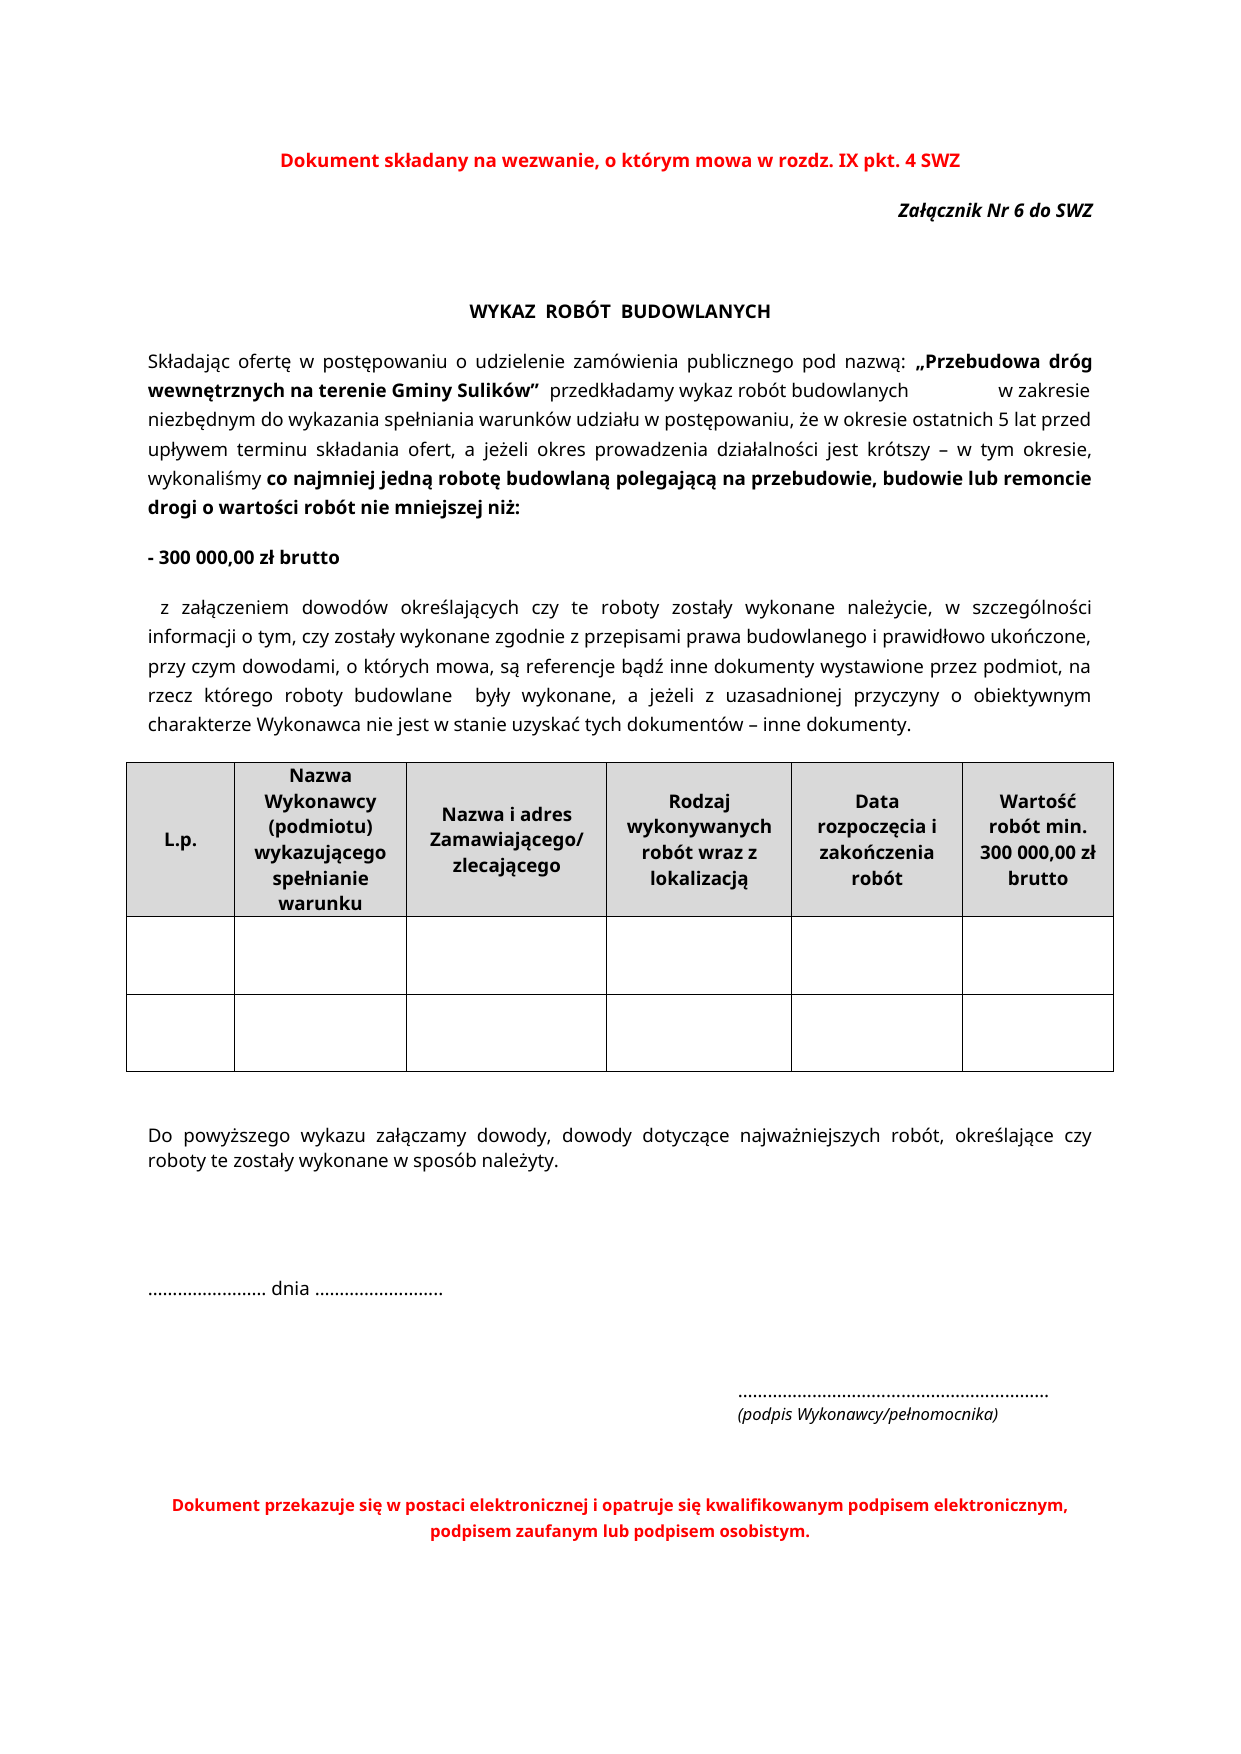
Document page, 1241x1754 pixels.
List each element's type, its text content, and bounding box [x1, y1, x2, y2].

table_cell [792, 917, 962, 993]
table_header L.p. [127, 763, 234, 916]
table_cell [792, 995, 962, 1071]
table_cell [127, 917, 234, 993]
text Dokument przekazuje się w postaci elektronicznej i opatruje się kwalifikowanym podpisem elektronicznym, podpisem zaufanym lub podpisem osobistym. [148, 1494, 1093, 1543]
table_cell [127, 995, 234, 1071]
text Do powyższego wykazu załączamy dowody, dowody dotyczące najważniejszych robót, określające czy roboty te zostały wykonane w sposób należyty. [148, 1122, 1093, 1173]
text Załącznik Nr 6 do SWZ [148, 198, 1093, 223]
table_header Nazwa i adres Zamawiającego/ zlecającego [407, 763, 606, 916]
table_cell [963, 917, 1113, 993]
table_header Nazwa Wykonawcy (podmiotu) wykazującego spełnianie warunku [235, 763, 406, 916]
text …………………… dnia …………………….. [148, 1275, 1093, 1301]
text (podpis Wykonawcy/pełnomocnika) [148, 1403, 1093, 1426]
text - 300 000,00 zł brutto [148, 544, 1093, 570]
text ……………………………………………………… [148, 1377, 1093, 1403]
text WYKAZ ROBÓT BUDOWLANYCH [148, 298, 1093, 323]
table_cell [407, 917, 606, 993]
table_cell [235, 917, 406, 993]
table_header Rodzaj wykonywanych robót wraz z lokalizacją [607, 763, 791, 916]
table_cell [607, 995, 791, 1071]
text Dokument składany na wezwanie, o którym mowa w rozdz. IX pkt. 4 SWZ [148, 148, 1093, 173]
table_header Wartość robót min. 300 000,00 zł brutto [963, 763, 1113, 916]
table_header Data rozpoczęcia i zakończenia robót [792, 763, 962, 916]
table_cell [963, 995, 1113, 1071]
text z załączeniem dowodów określających czy te roboty zostały wykonane należycie, w szczególności informacji o tym, czy zostały wykonane zgodnie z przepisami prawa budowlanego i prawidłowo ukończone, przy czym dowodami, o których mowa, są referencje bądź inne dokumenty wystawione przez podmiot, na rzecz którego roboty budowlane były wykonane, a jeżeli z uzasadnionej przyczyny o obiektywnym charakterze Wykonawca nie jest w stanie uzyskać tych dokumentów – inne dokumenty. [148, 594, 1093, 737]
text Składając ofertę w postępowaniu o udzielenie zamówienia publicznego pod nazwą: „Przebudowa dróg wewnętrznych na terenie Gminy Sulików” przedkładamy wykaz robót budowlanych w zakresie niezbędnym do wykazania spełniania warunków udziału w postępowaniu, że w okresie ostatnich 5 lat przed upływem terminu składania ofert, a jeżeli okres prowadzenia działalności jest krótszy – w tym okresie, wykonaliśmy co najmniej jedną robotę budowlaną polegającą na przebudowie, budowie lub remoncie drogi o wartości robót nie mniejszej niż: [148, 348, 1093, 520]
table_cell [607, 917, 791, 993]
table_cell [407, 995, 606, 1071]
table_cell [235, 995, 406, 1071]
